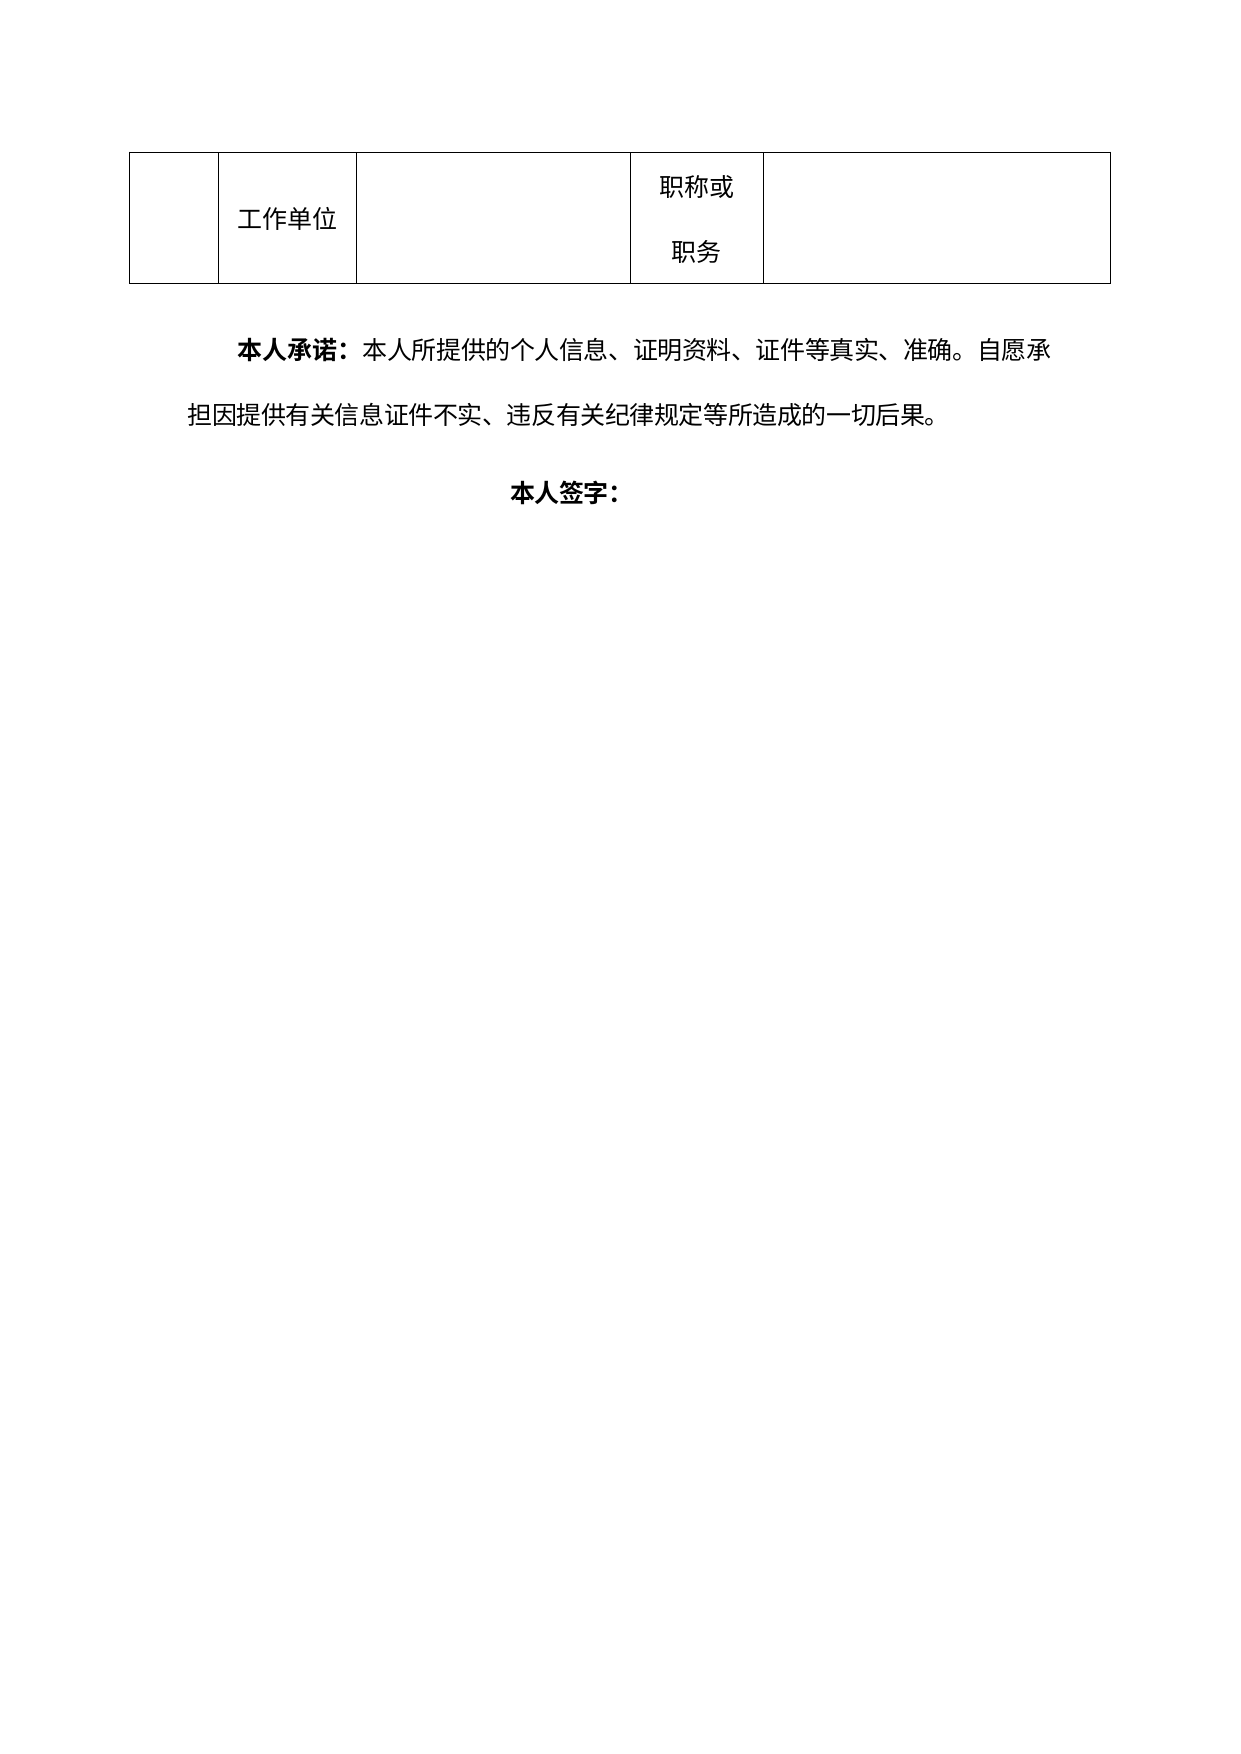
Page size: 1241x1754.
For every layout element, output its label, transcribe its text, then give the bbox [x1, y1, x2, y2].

table_cell [764, 153, 1110, 283]
text 本人承诺：本人所提供的个人信息、证明资料、证件等真实、准确。自愿承担因提供有关信息证件不实、违反有关纪律规定等所造成的一切后果。 [187, 316, 1053, 446]
text 本人签字： [187, 459, 1053, 524]
table_cell 职称或 职务 [631, 153, 763, 283]
table_cell [357, 153, 630, 283]
table_cell 工作单位 [219, 153, 356, 283]
